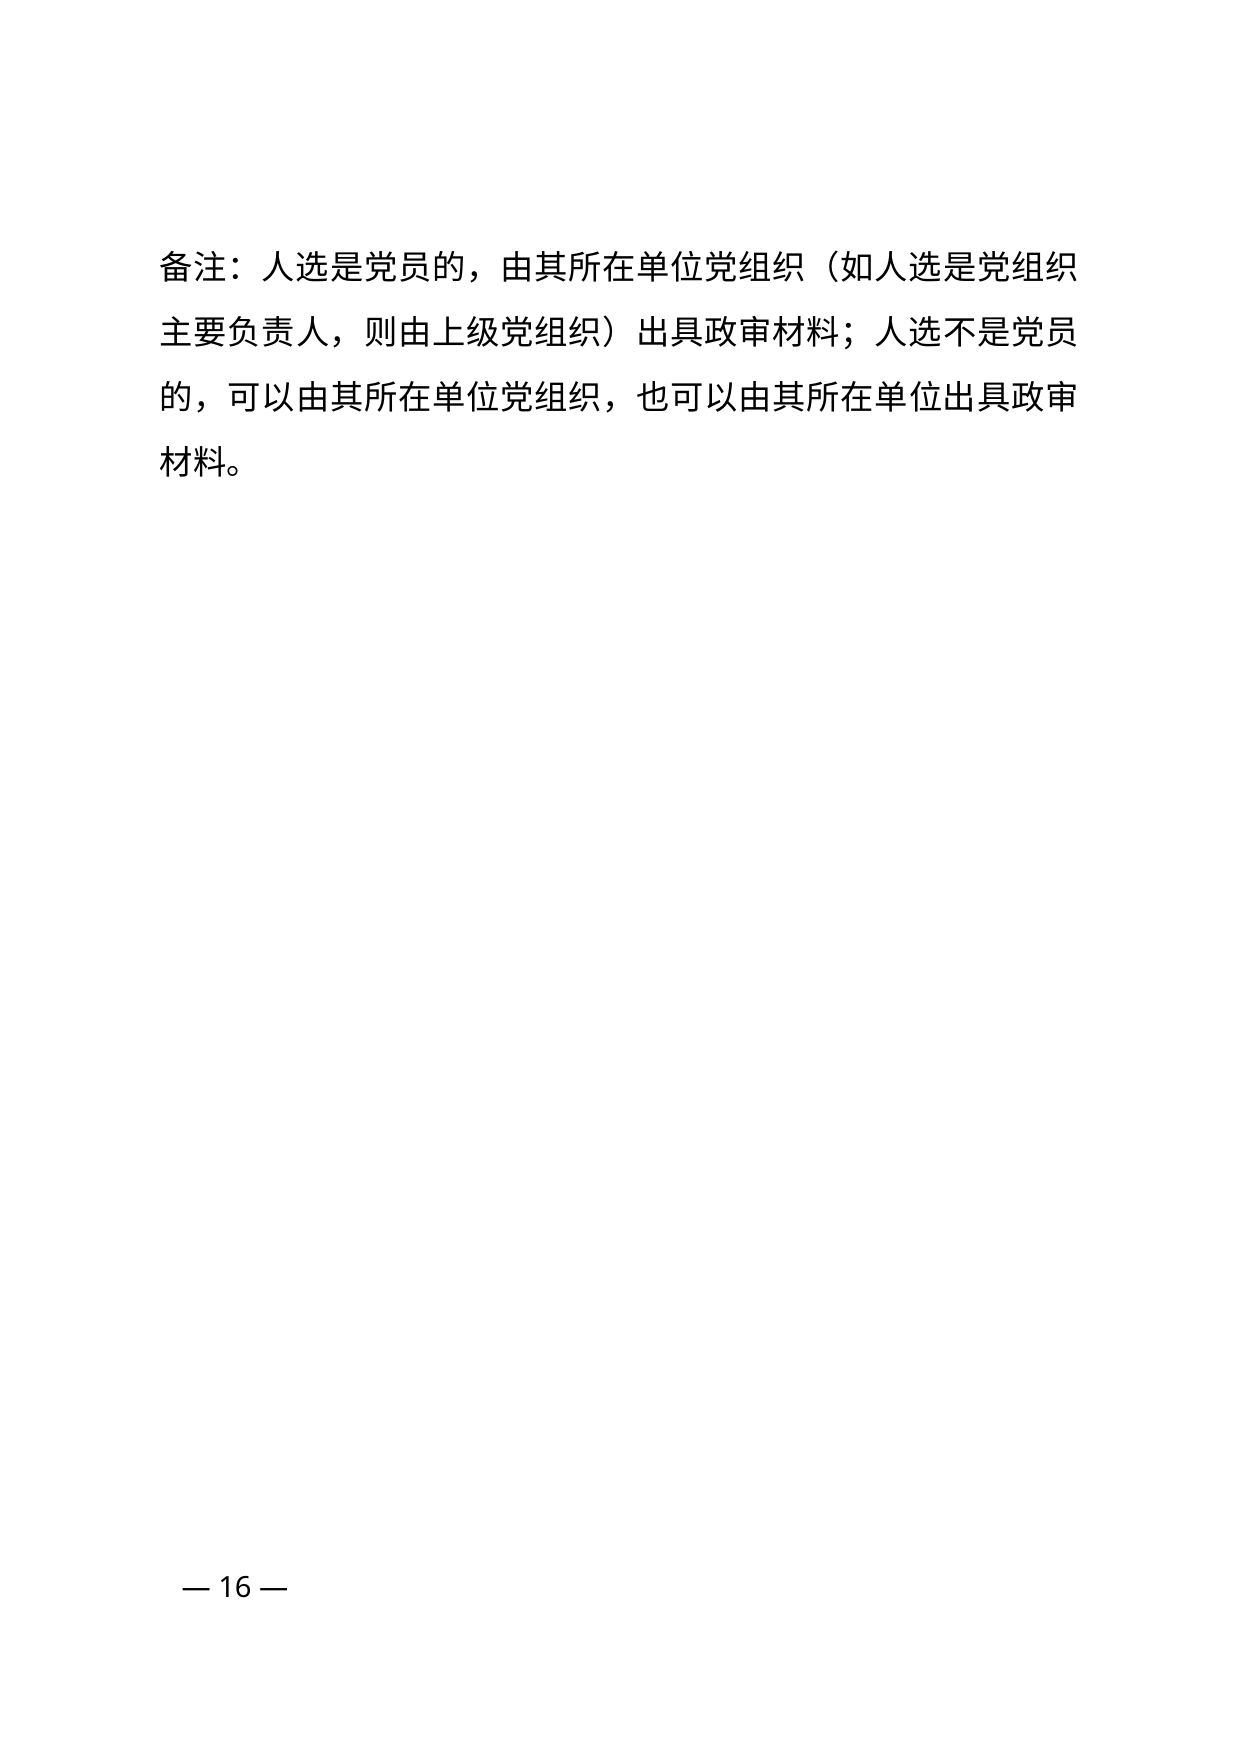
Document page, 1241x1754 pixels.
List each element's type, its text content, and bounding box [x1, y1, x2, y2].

text 备注：人选是党员的，由其所在单位党组织（如人选是党组织主要负责人，则由上级党组织）出具政审材料；人选不是党员的，可以由其所在单位党组织，也可以由其所在单位出具政审材料。 [159, 233, 1081, 493]
